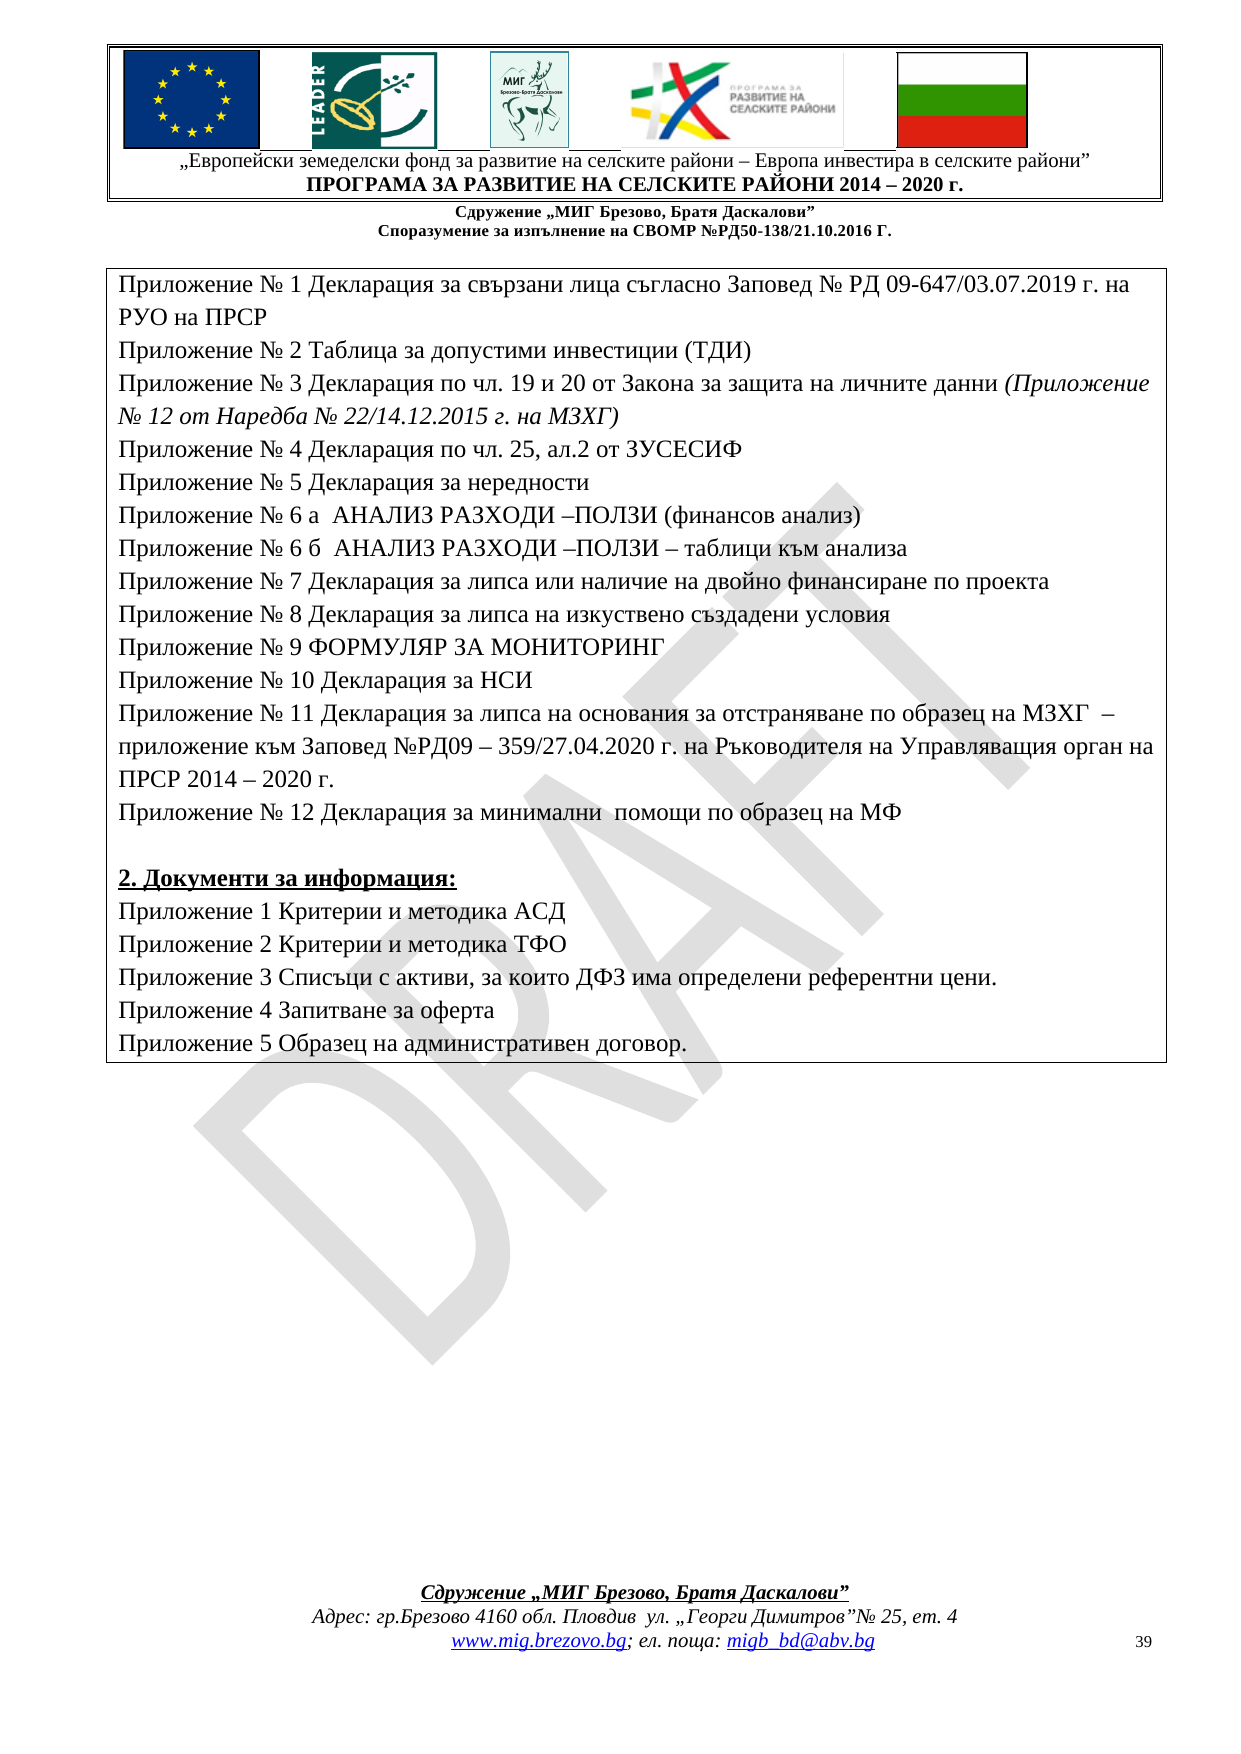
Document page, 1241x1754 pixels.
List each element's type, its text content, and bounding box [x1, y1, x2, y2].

picture [491, 53, 568, 147]
picture [621, 53, 845, 149]
picture [312, 52, 438, 149]
